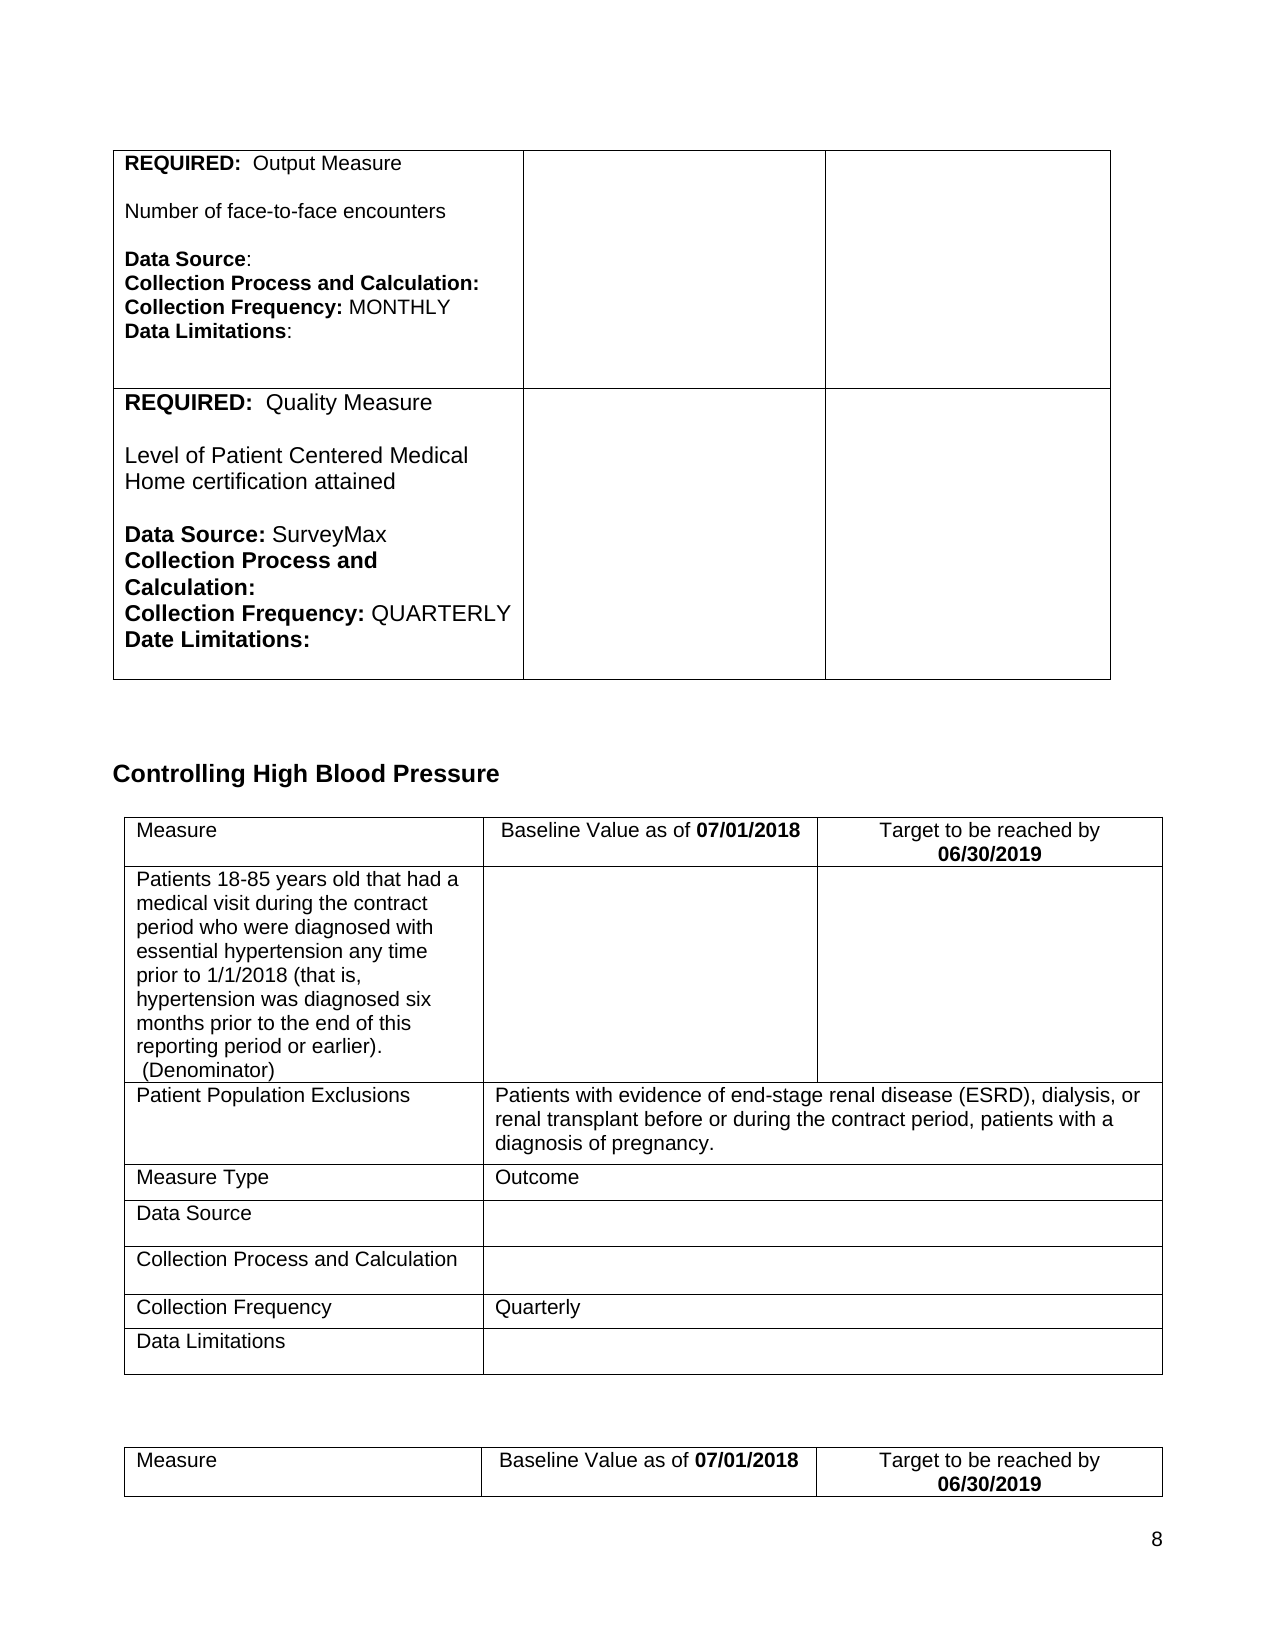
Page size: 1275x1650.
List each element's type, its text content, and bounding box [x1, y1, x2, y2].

table_cell Patient Population Exclusions [125, 1083, 483, 1164]
table_cell [484, 1247, 1162, 1293]
table_header [524, 151, 825, 388]
table_cell Collection Process and Calculation [125, 1247, 483, 1293]
table_cell REQUIRED: Quality Measure Level of Patient Centered Medical Home certification attained Data Source: SurveyMax Collection Process and Calculation: Collection Frequency: QUARTERLY Date Limitations: [114, 389, 523, 679]
table_cell Patients 18-85 years old that had a medical visit during the contract period who were diagnosed with essential hypertension any time prior to 1/1/2018 (that is, hypertension was diagnosed six months prior to the end of this reporting period or earlier). (Denominator) [125, 867, 483, 1082]
table_header Measure [125, 818, 483, 866]
text Controlling High Blood Pressure [112, 759, 1162, 788]
table_cell [524, 389, 825, 679]
table_cell Data Limitations [125, 1329, 483, 1374]
table_header Target to be reached by 06/30/2019 [817, 1448, 1162, 1496]
table_cell [484, 867, 817, 1082]
table_header Baseline Value as of 07/01/2018 [482, 1448, 816, 1496]
table_cell Measure Type [125, 1165, 483, 1200]
table_header [826, 151, 1110, 388]
table_header REQUIRED: Output Measure Number of face-to-face encounters Data Source: Collection Process and Calculation: Collection Frequency: MONTHLY Data Limitations: [114, 151, 523, 388]
table_cell Data Source [125, 1201, 483, 1246]
table_header Measure [125, 1448, 481, 1496]
table_cell [818, 867, 1162, 1082]
table_cell [826, 389, 1110, 679]
table_header Target to be reached by 06/30/2019 [818, 818, 1162, 866]
table_header Baseline Value as of 07/01/2018 [484, 818, 817, 866]
table_cell Quarterly [484, 1295, 1162, 1328]
table_cell Outcome [484, 1165, 1162, 1200]
table_cell [484, 1329, 1162, 1374]
table_cell [484, 1201, 1162, 1246]
table_cell Collection Frequency [125, 1295, 483, 1328]
table_cell Patients with evidence of end-stage renal disease (ESRD), dialysis, or renal transplant before or during the contract period, patients with a diagnosis of pregnancy. [484, 1083, 1162, 1164]
